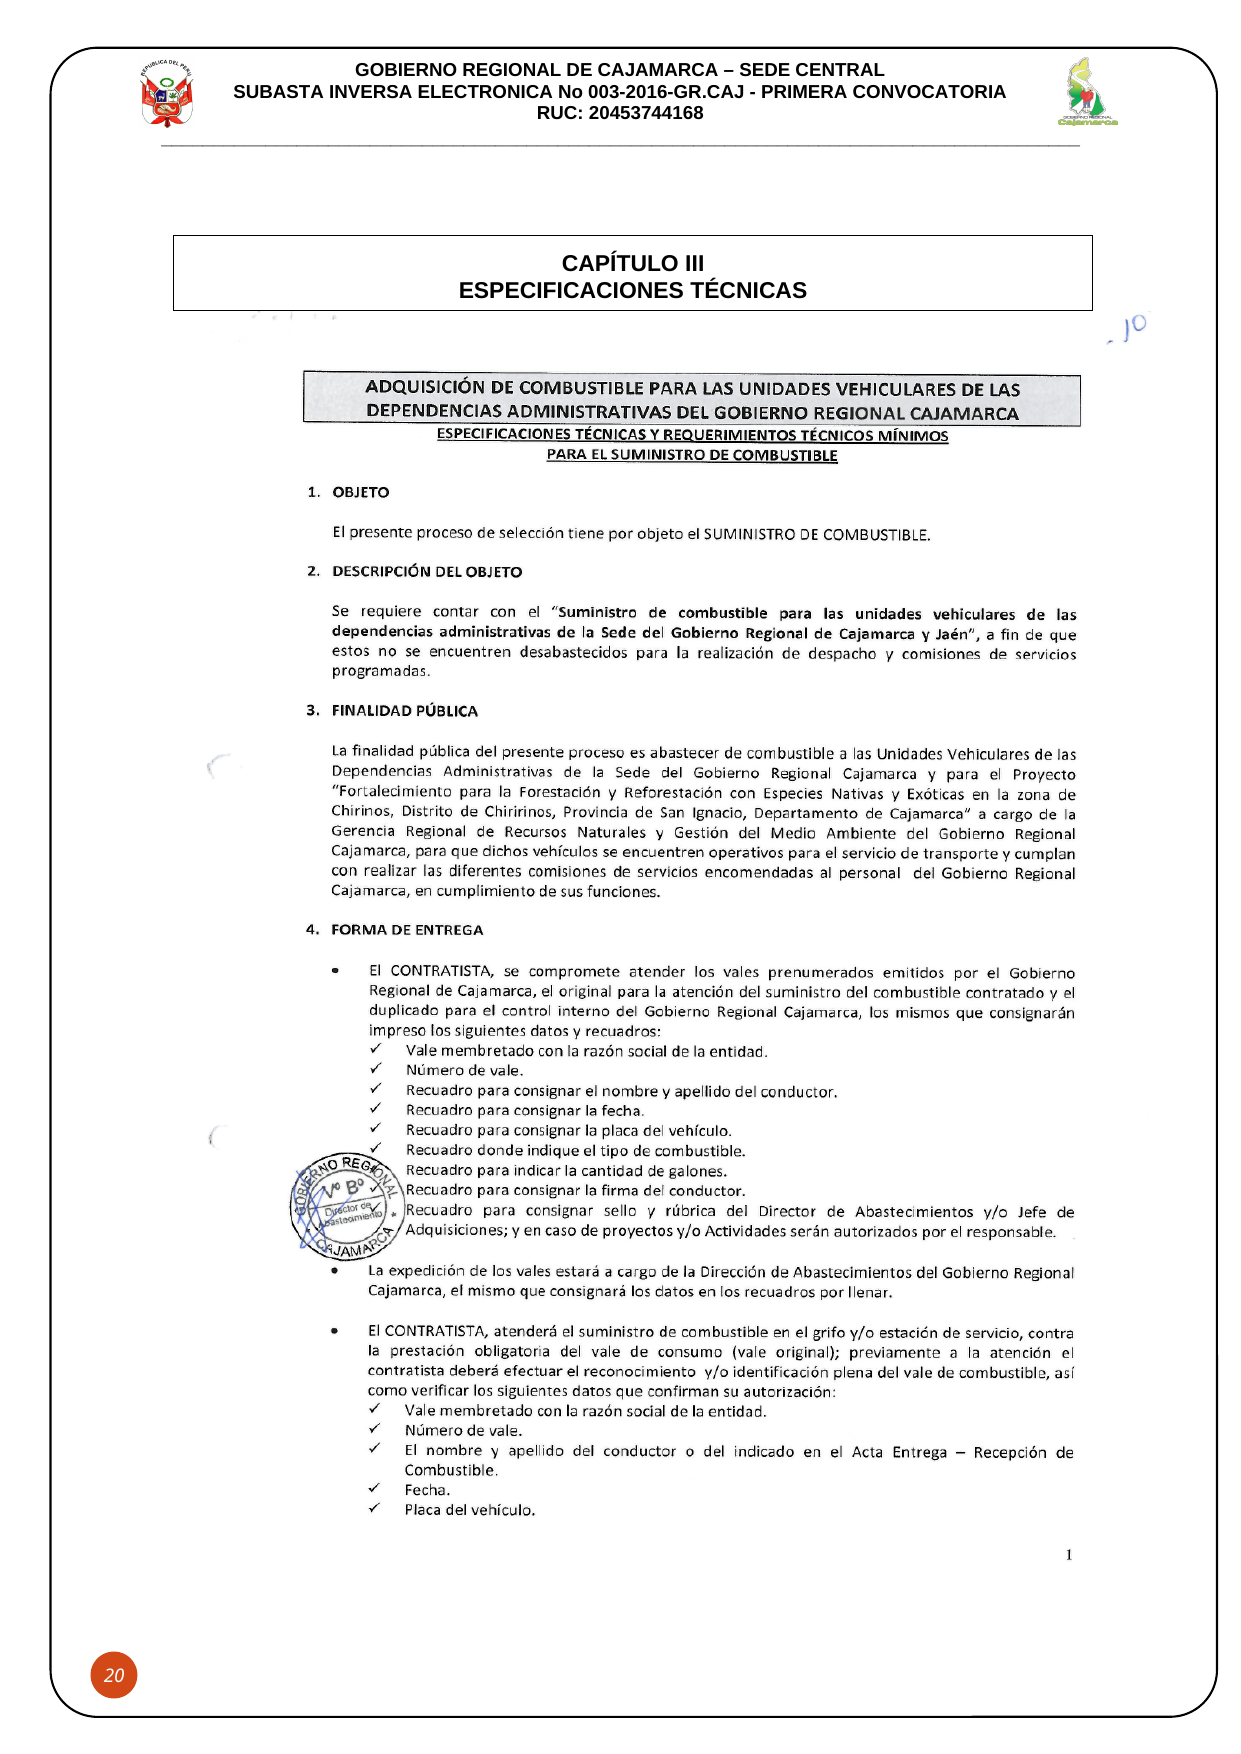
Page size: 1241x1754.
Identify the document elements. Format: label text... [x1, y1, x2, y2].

table_header CAPÍTULO III ESPECIFICACIONES TÉCNICAS [174, 236, 1092, 310]
picture [1058, 57, 1118, 126]
picture [138, 57, 195, 129]
